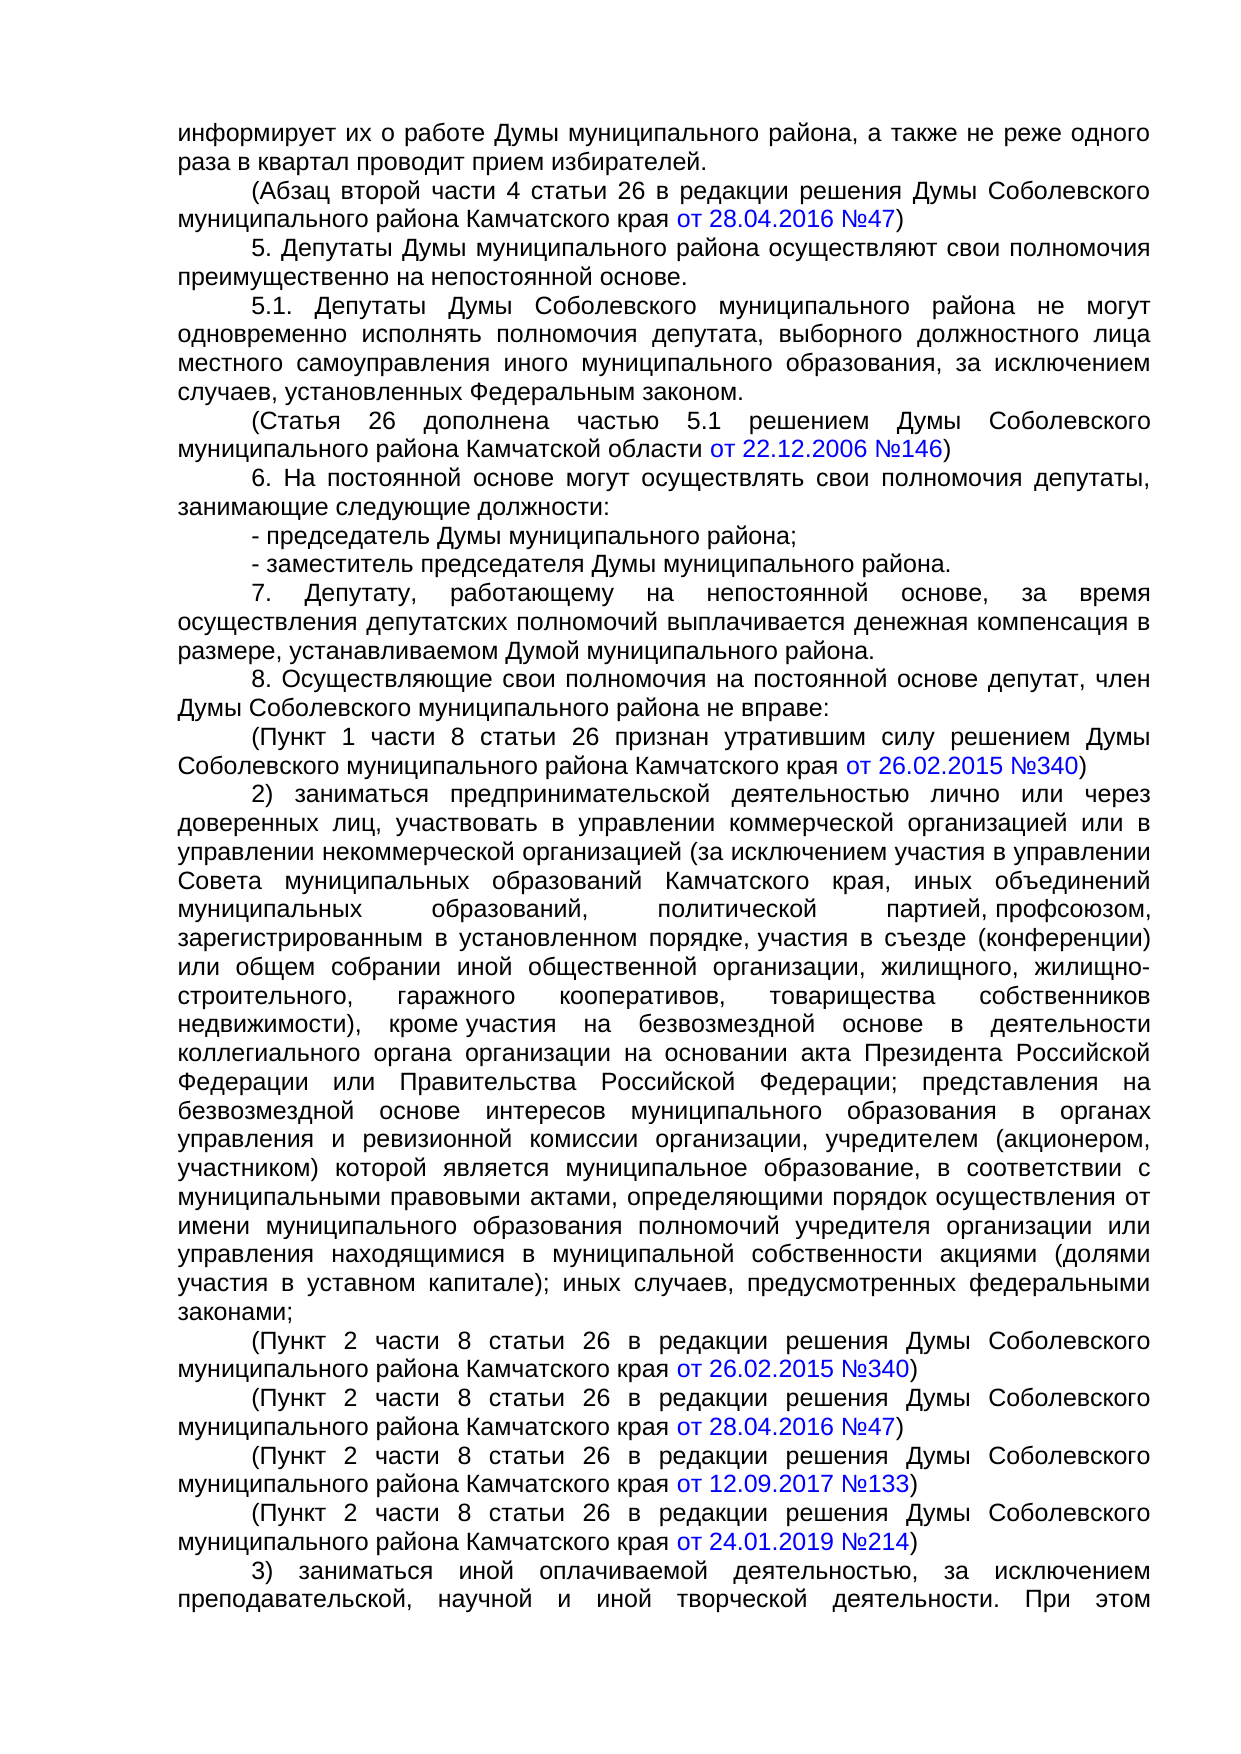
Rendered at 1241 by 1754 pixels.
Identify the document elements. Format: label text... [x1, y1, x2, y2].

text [177, 118, 1152, 176]
text 6. На постоянной основе могут осуществлять свои полномочия депутаты, занимающие следующие должности: [177, 463, 1152, 521]
text 5.1. Депутаты Думы Соболевского муниципального района не могут одновременно исполнять полномочия депутата, выборного должностного лица местного самоуправления иного муниципального образования, за исключением случаев, установленных Федеральным законом. [177, 291, 1152, 406]
text (Пункт 2 части 8 статьи 26 в редакции решения Думы Соболевского муниципального района Камчатского края от 12.09.2017 №133) [177, 1441, 1152, 1498]
text (Пункт 2 части 8 статьи 26 в редакции решения Думы Соболевского муниципального района Камчатского края от 26.02.2015 №340) [177, 1326, 1152, 1383]
text - заместитель председателя Думы муниципального района. [177, 549, 1152, 578]
text - председатель Думы муниципального района; [177, 521, 1152, 549]
text 2) заниматься предпринимательской деятельностью лично или через доверенных лиц, участвовать в управлении коммерческой организацией или в управлении некоммерческой организацией (за исключением участия в управлении Совета муниципальных образований Камчатского края, иных объединений муниципальных образований, политической партией, профсоюзом, зарегистрированным в установленном порядке, участия в съезде (конференции) или общем собрании иной общественной организации, жилищного, жилищно-строительного, гаражного кооперативов, товарищества собственников недвижимости), кроме участия на безвозмездной основе в деятельности коллегиального органа организации на основании акта Президента Российской Федерации или Правительства Российской Федерации; представления на безвозмездной основе интересов муниципального образования в органах управления и ревизионной комиссии организации, учредителем (акционером, участником) которой является муниципальное образование, в соответствии с муниципальными правовыми актами, определяющими порядок осуществления от имени муниципального образования полномочий учредителя организации или управления находящимися в муниципальной собственности акциями (долями участия в уставном капитале); иных случаев, предусмотренных федеральными законами; [177, 779, 1152, 1038]
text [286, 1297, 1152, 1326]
text (Пункт 2 части 8 статьи 26 в редакции решения Думы Соболевского муниципального района Камчатского края от 24.01.2019 №214) [177, 1498, 1152, 1556]
text (Абзац второй части 4 статьи 26 в редакции решения Думы Соболевского муниципального района Камчатского края от 28.04.2016 №47) [177, 176, 1152, 233]
text 7. Депутату, работающему на непостоянной основе, за время осуществления депутатских полномочий выплачивается денежная компенсация в размере, устанавливаемом Думой муниципального района. [177, 578, 1152, 664]
text 8. Осуществляющие свои полномочия на постоянной основе депутат, член Думы Соболевского муниципального района не вправе: [177, 664, 1152, 722]
text (Статья 26 дополнена частью 5.1 решением Думы Соболевского муниципального района Камчатской области от 22.12.2006 №146) [177, 406, 1152, 463]
text (Пункт 1 части 8 статьи 26 признан утратившим силу решением Думы Соболевского муниципального района Камчатского края от 26.02.2015 №340) [177, 722, 1152, 779]
text (Пункт 2 части 8 статьи 26 в редакции решения Думы Соболевского муниципального района Камчатского края от 28.04.2016 №47) [177, 1383, 1152, 1441]
text 5. Депутаты Думы муниципального района осуществляют свои полномочия преимущественно на непостоянной основе. [177, 233, 1152, 291]
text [177, 1556, 1152, 1613]
